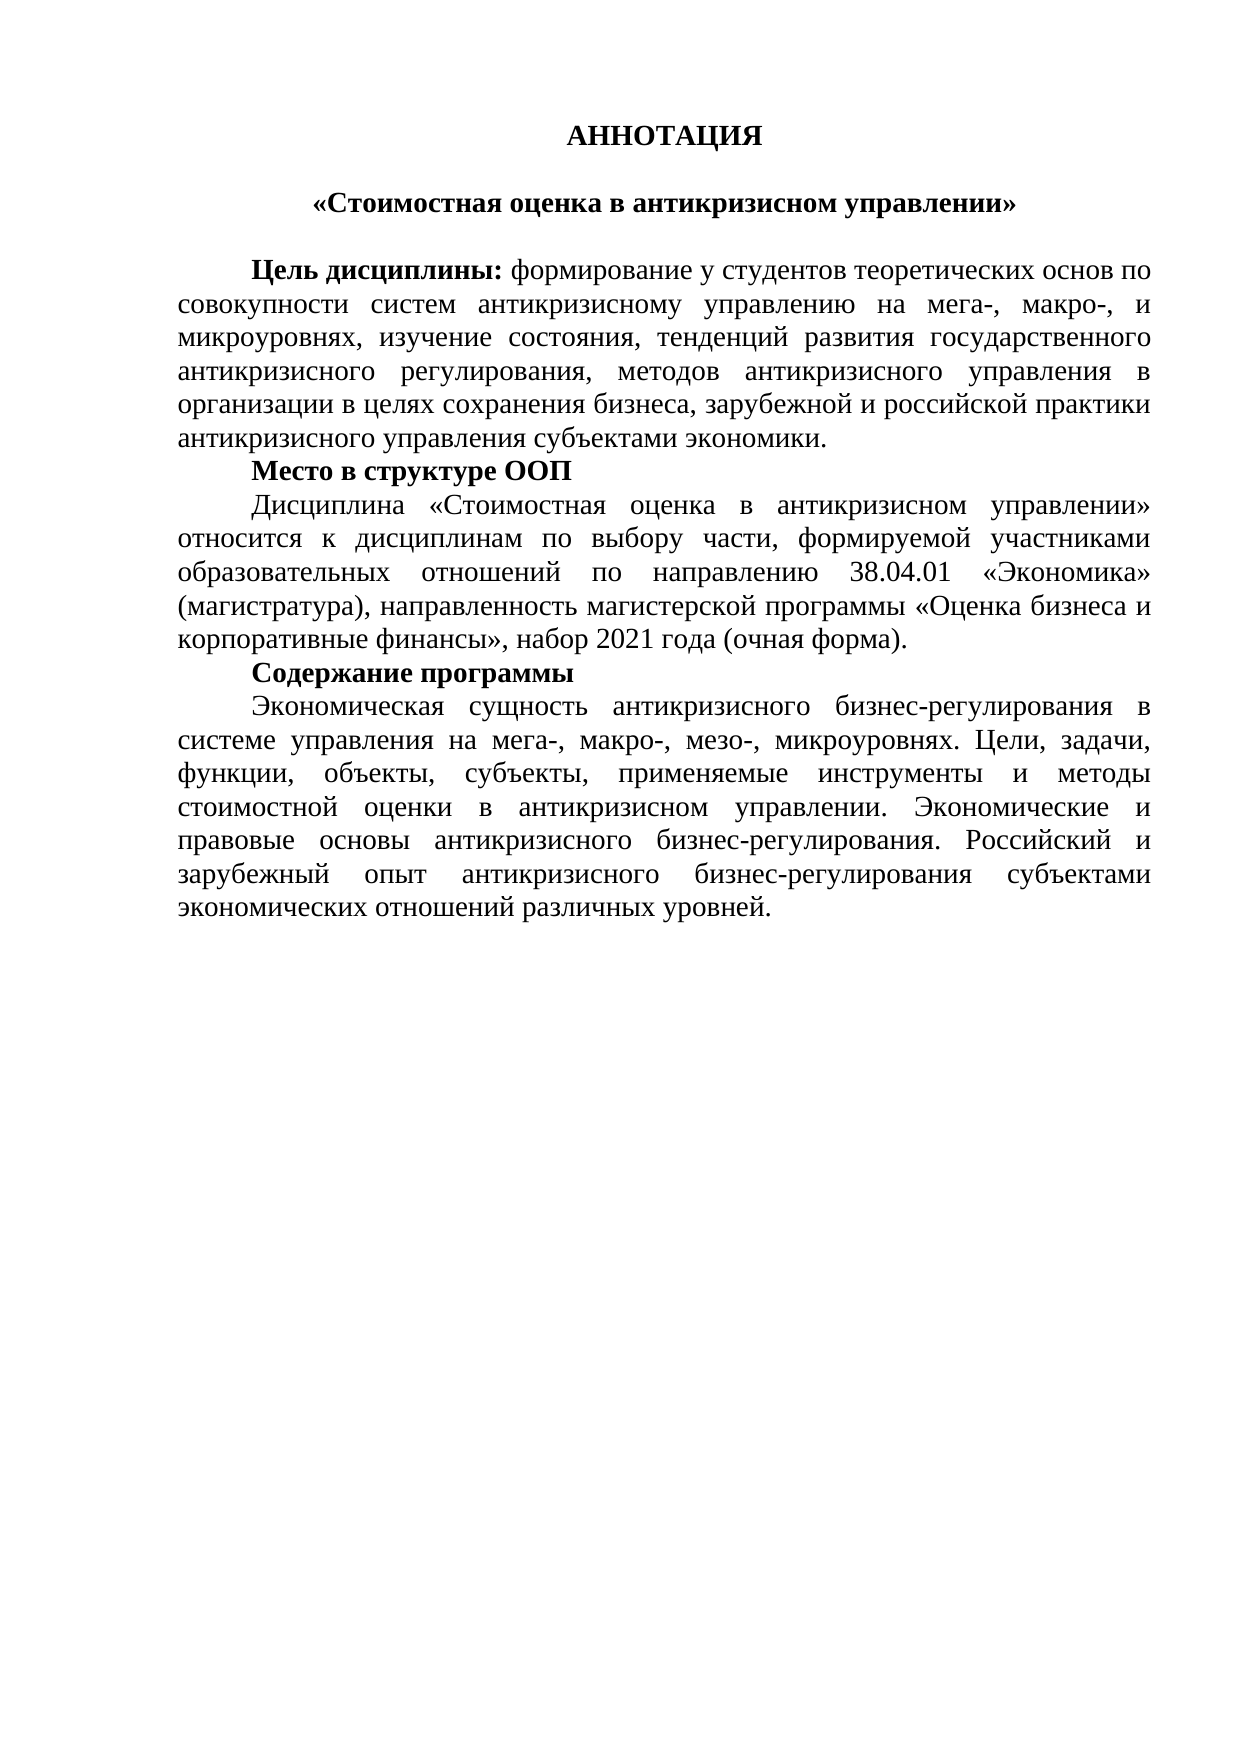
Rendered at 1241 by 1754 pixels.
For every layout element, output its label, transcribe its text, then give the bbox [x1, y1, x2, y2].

text «Стоимостная оценка в антикризисном управлении» [177, 185, 1152, 219]
text АННОТАЦИЯ [177, 118, 1152, 152]
text Содержание программы [177, 655, 1152, 688]
text Экономическая сущность антикризисного бизнес-регулирования в системе управления на мега-, макро-, мезо-, микроуровнях. Цели, задачи, функции, объекты, субъекты, применяемые инструменты и методы стоимостной оценки в антикризисном управлении. Экономические и правовые основы антикризисного бизнес-регулирования. Российский и зарубежный опыт антикризисного бизнес-регулирования субъектами экономических отношений различных уровней. [177, 688, 1152, 923]
text Цель дисциплины: формирование у студентов теоретических основ по совокупности систем антикризисному управлению на мега-, макро-, и микроуровнях, изучение состояния, тенденций развития государственного антикризисного регулирования, методов антикризисного управления в организации в целях сохранения бизнеса, зарубежной и российской практики антикризисного управления субъектами экономики. [177, 252, 1152, 453]
text Место в структуре ООП [177, 453, 1152, 487]
text Дисциплина «Стоимостная оценка в антикризисном управлении» относится к дисциплинам по выбору части, формируемой участниками образовательных отношений по направлению 38.04.01 «Экономика» (магистратура), направленность магистерской программы «Оценка бизнеса и корпоративные финансы», набор 2021 года (очная форма). [177, 487, 1152, 655]
